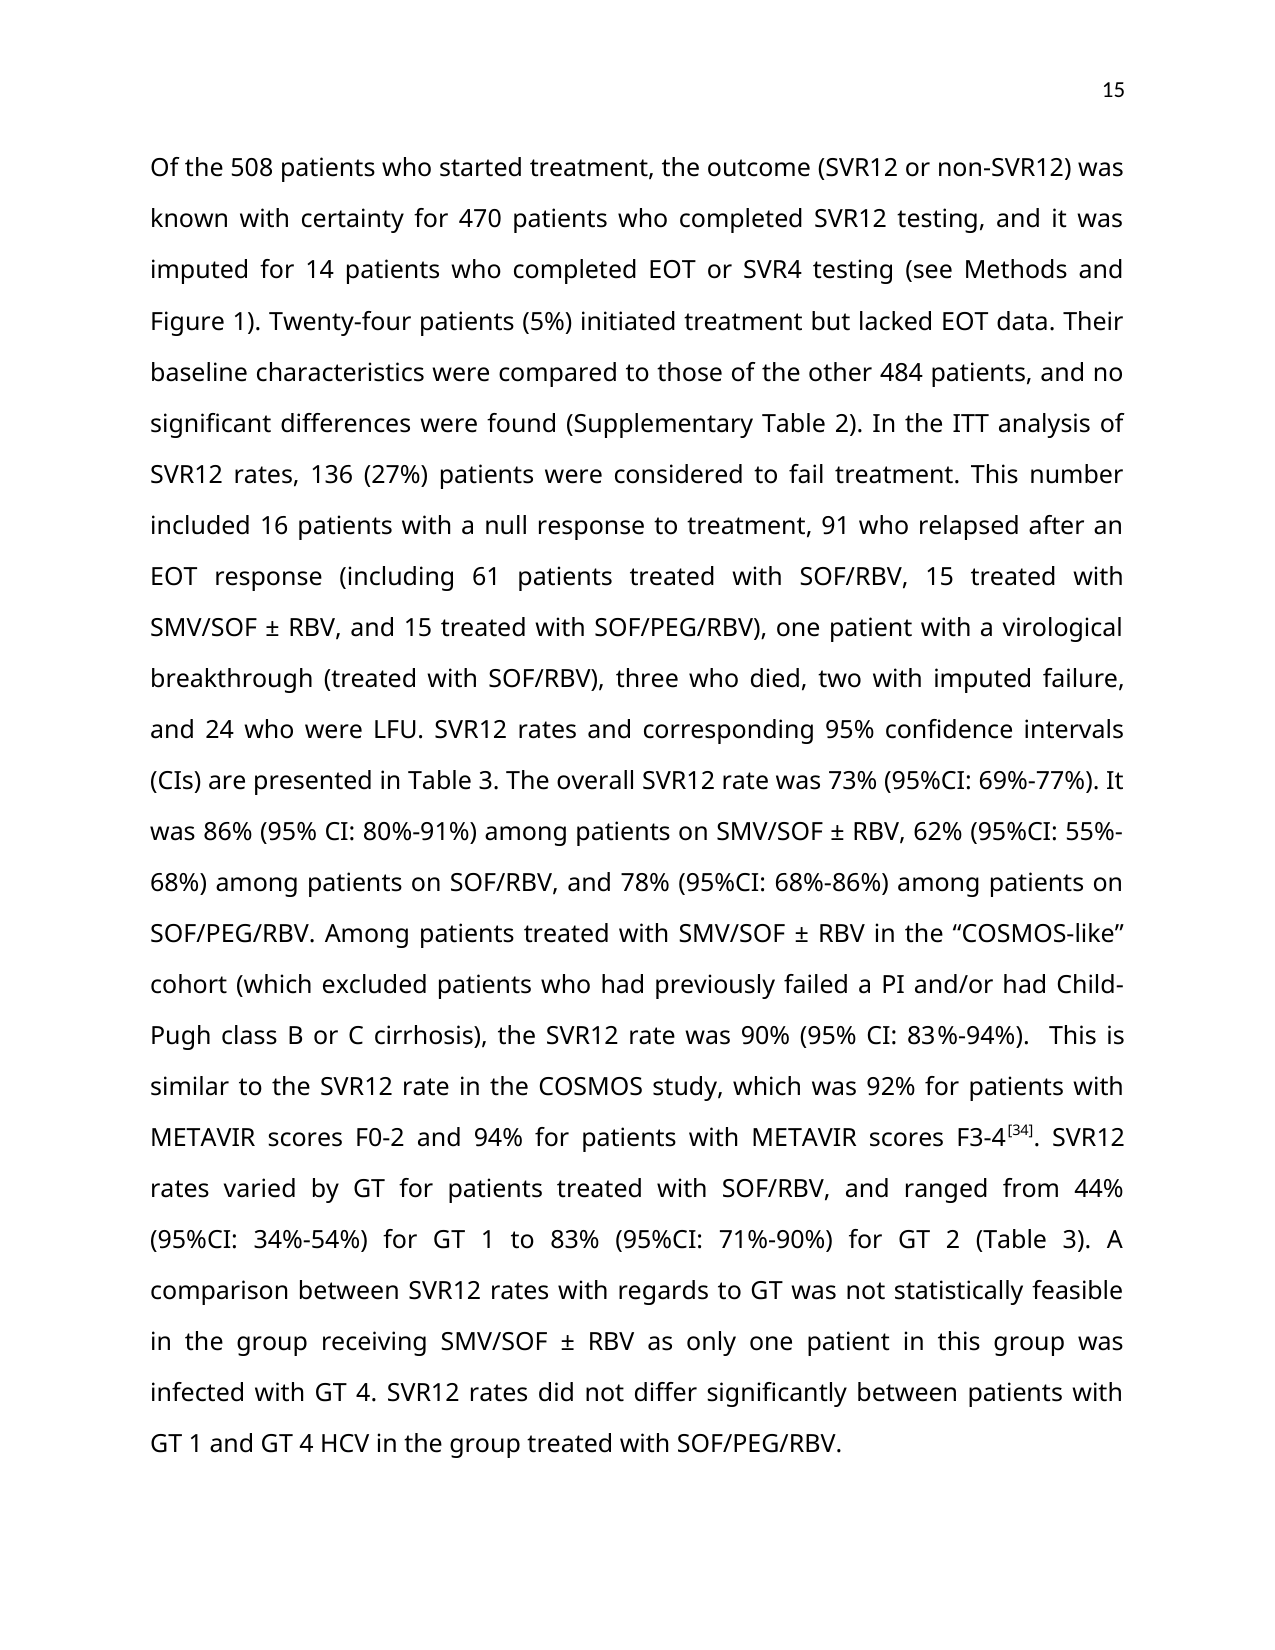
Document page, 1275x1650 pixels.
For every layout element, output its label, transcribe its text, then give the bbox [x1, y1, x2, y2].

text Of the 508 patients who started treatment, the outcome (SVR12 or non-SVR12) was known with certainty for 470 patients who completed SVR12 testing, and it was imputed for 14 patients who completed EOT or SVR4 testing (see Methods and Figure 1). Twenty-four patients (5%) initiated treatment but lacked EOT data. Their baseline characteristics were compared to those of the other 484 patients, and no significant differences were found (Supplementary Table 2). In the ITT analysis of SVR12 rates, 136 (27%) patients were considered to fail treatment. This number included 16 patients with a null response to treatment, 91 who relapsed after an EOT response (including 61 patients treated with SOF/RBV, 15 treated with SMV/SOF ± RBV, and 15 treated with SOF/PEG/RBV), one patient with a virological breakthrough (treated with SOF/RBV), three who died, two with imputed failure, and 24 who were LFU. SVR12 rates and corresponding 95% confidence intervals (CIs) are presented in Table 3. The overall SVR12 rate was 73% (95%CI: 69%-77%). It was 86% (95% CI: 80%-91%) among patients on SMV/SOF ± RBV, 62% (95%CI: 55%-68%) among patients on SOF/RBV, and 78% (95%CI: 68%-86%) among patients on SOF/PEG/RBV. Among patients treated with SMV/SOF ± RBV in the “COSMOS-like” cohort (which excluded patients who had previously failed a PI and/or had Child-Pugh class B or C cirrhosis), the SVR12 rate was 90% (95% CI: 83%-94%). This is similar to the SVR12 rate in the COSMOS study, which was 92% for patients with METAVIR scores F0-2 and 94% for patients with METAVIR scores F3-4[34]. SVR12 rates varied by GT for patients treated with SOF/RBV, and ranged from 44% (95%CI: 34%-54%) for GT 1 to 83% (95%CI: 71%-90%) for GT 2 (Table 3). A comparison between SVR12 rates with regards to GT was not statistically feasible in the group receiving SMV/SOF ± RBV as only one patient in this group was infected with GT 4. SVR12 rates did not differ significantly between patients with GT 1 and GT 4 HCV in the group treated with SOF/PEG/RBV. [150, 150, 1125, 1460]
